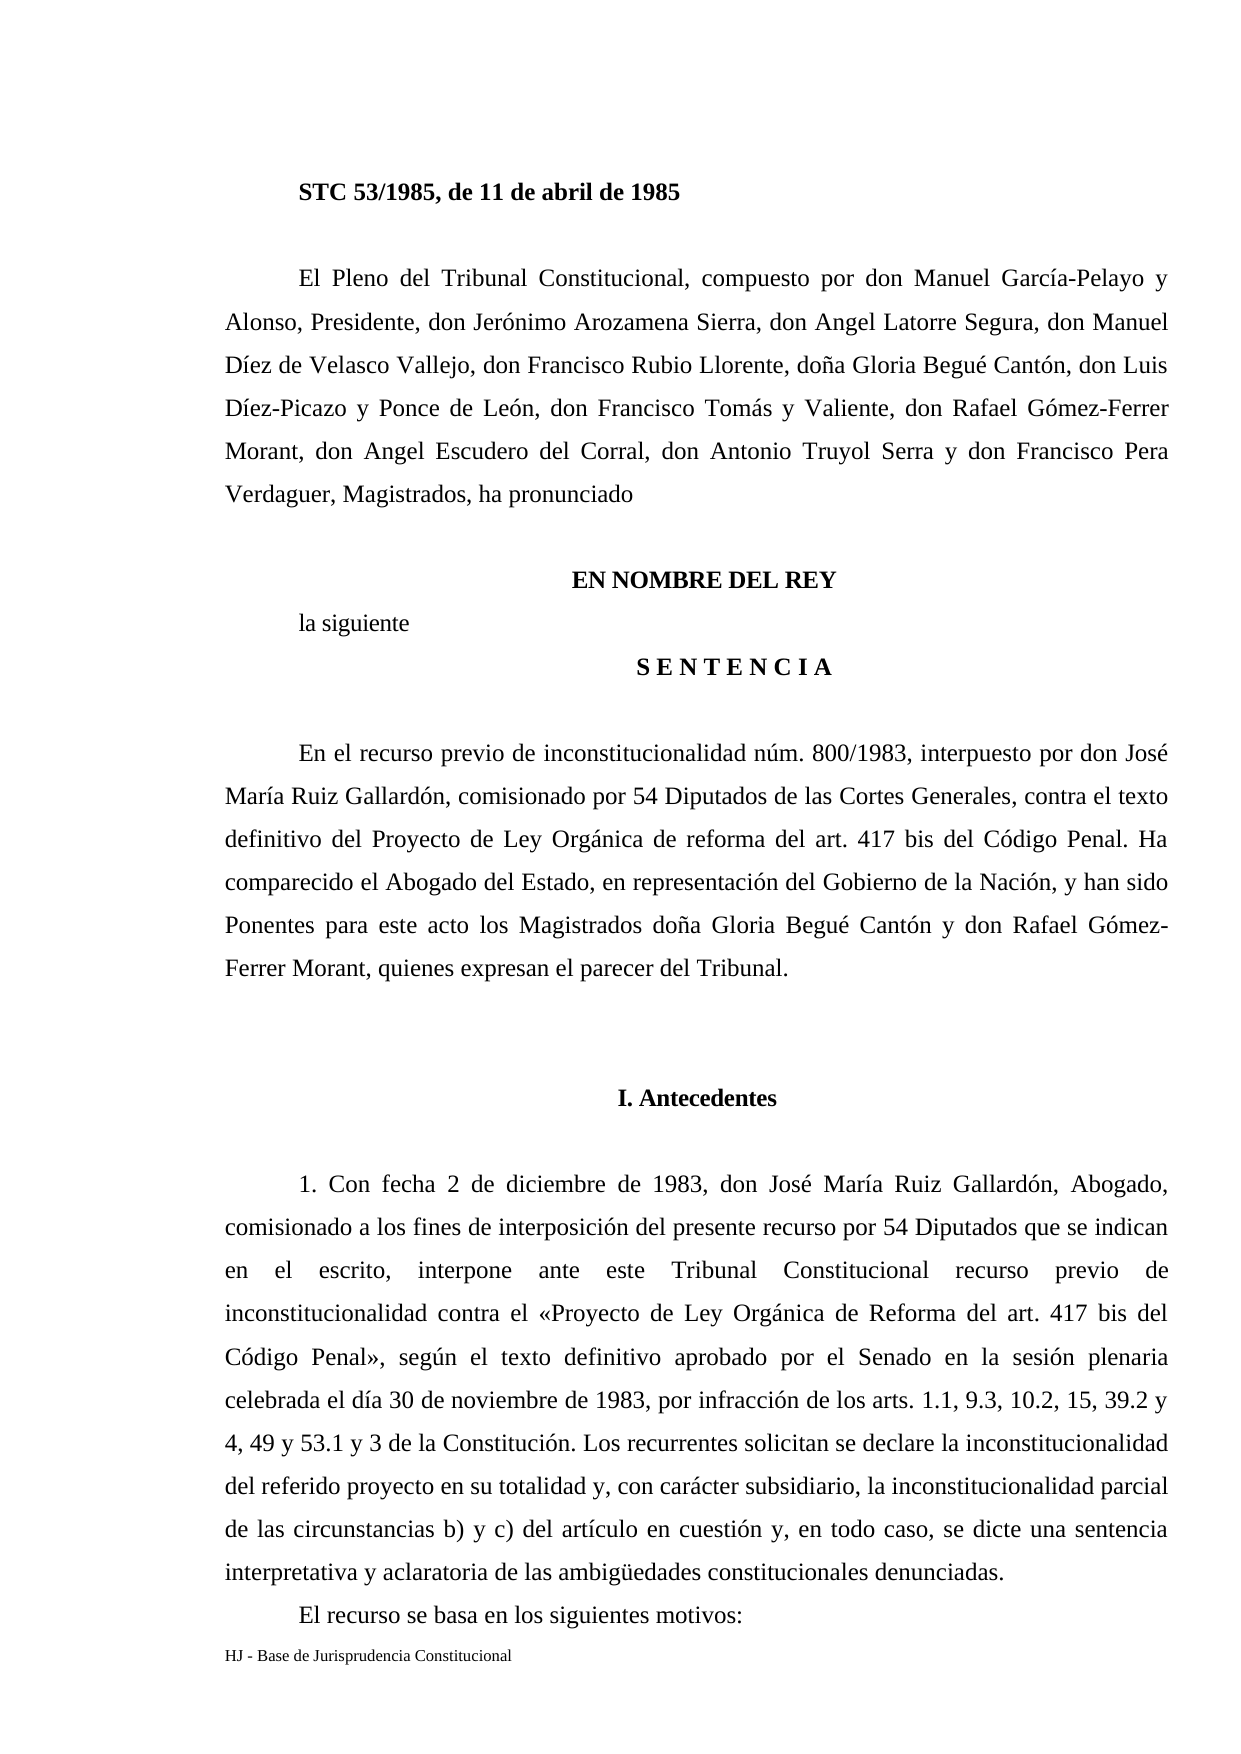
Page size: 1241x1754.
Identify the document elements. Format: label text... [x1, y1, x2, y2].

text En el recurso previo de inconstitucionalidad núm. 800/1983, interpuesto por don José María Ruiz Gallardón, comisionado por 54 Diputados de las Cortes Generales, contra el texto definitivo del Proyecto de Ley Orgánica de reforma del art. 417 bis del Código Penal. Ha comparecido el Abogado del Estado, en representación del Gobierno de la Nación, y han sido Ponentes para este acto los Magistrados doña Gloria Begué Cantón y don Rafael Gómez-Ferrer Morant, quienes expresan el parecer del Tribunal. [224, 738, 1169, 982]
text STC 53/1985, de 11 de abril de 1985 [224, 177, 1169, 206]
text El Pleno del Tribunal Constitucional, compuesto por don Manuel García-Pelayo y Alonso, Presidente, don Jerónimo Arozamena Sierra, don Angel Latorre Segura, don Manuel Díez de Velasco Vallejo, don Francisco Rubio Llorente, doña Gloria Begué Cantón, don Luis Díez-Picazo y Ponce de León, don Francisco Tomás y Valiente, don Rafael Gómez-Ferrer Morant, don Angel Escudero del Corral, don Antonio Truyol Serra y don Francisco Pera Verdaguer, Magistrados, ha pronunciado [224, 263, 1169, 508]
text El recurso se basa en los siguientes motivos: [224, 1600, 1169, 1629]
text S E N T E N C I A [224, 652, 1169, 680]
text 1. Con fecha 2 de diciembre de 1983, don José María Ruiz Gallardón, Abogado, comisionado a los fines de interposición del presente recurso por 54 Diputados que se indican en el escrito, interpone ante este Tribunal Constitucional recurso previo de inconstitucionalidad contra el «Proyecto de Ley Orgánica de Reforma del art. 417 bis del Código Penal», según el texto definitivo aprobado por el Senado en la sesión plenaria celebrada el día 30 de noviembre de 1983, por infracción de los arts. 1.1, 9.3, 10.2, 15, 39.2 y 4, 49 y 53.1 y 3 de la Constitución. Los recurrentes solicitan se declare la inconstitucionalidad del referido proyecto en su totalidad y, con carácter subsidiario, la inconstitucionalidad parcial de las circunstancias b) y c) del artículo en cuestión y, en todo caso, se dicte una sentencia interpretativa y aclaratoria de las ambigüedades constitucionales denunciadas. [224, 1169, 1169, 1586]
text la siguiente [224, 608, 1110, 637]
text I. Antecedentes [224, 1083, 1169, 1112]
text EN NOMBRE DEL REY [224, 565, 1110, 594]
